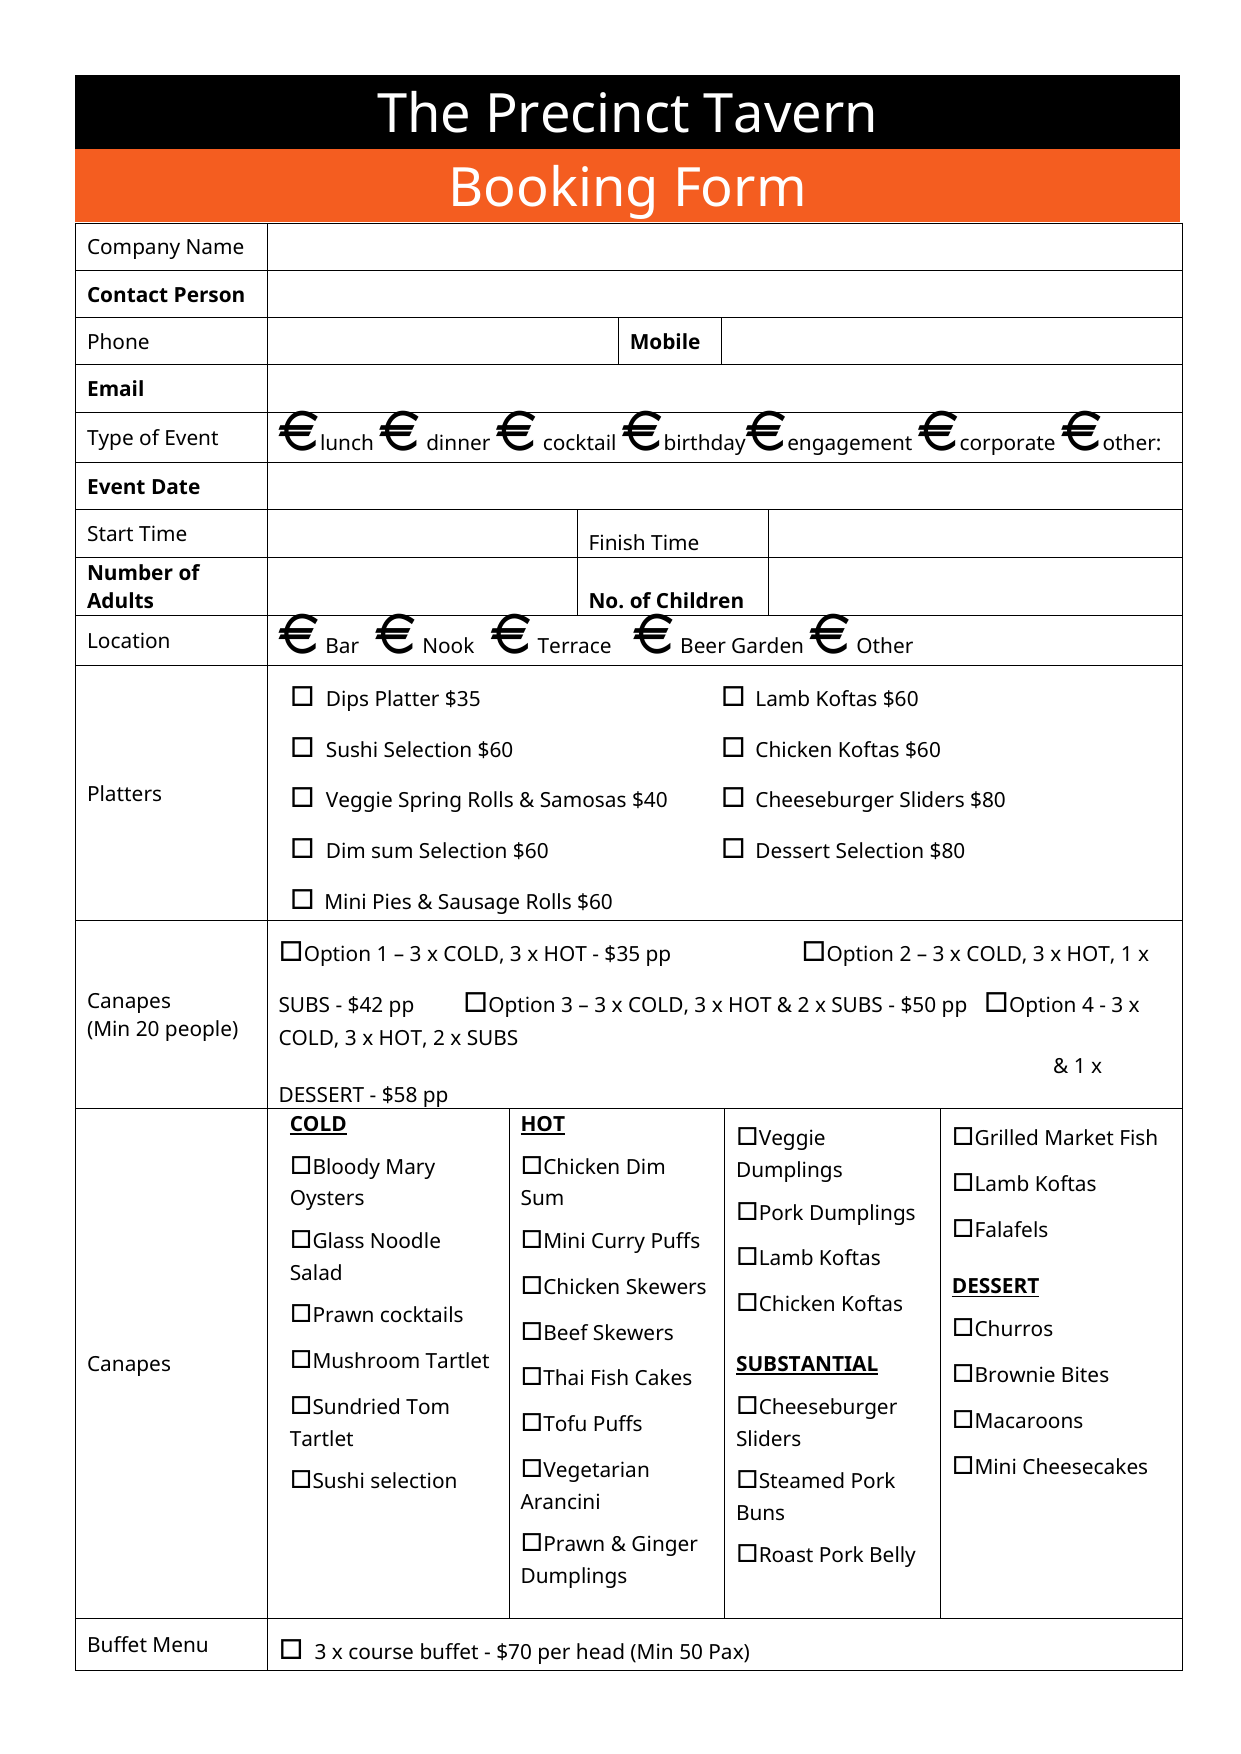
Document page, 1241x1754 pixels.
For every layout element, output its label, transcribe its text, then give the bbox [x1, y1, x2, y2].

table_cell Email [76, 365, 267, 412]
table_cell Number of Adults [76, 558, 267, 614]
table_cell Location [76, 616, 267, 665]
table_cell [722, 318, 1182, 364]
table_cell [268, 1109, 509, 1618]
table_cell Platters [76, 666, 267, 920]
table_cell Type of Event [76, 413, 267, 462]
table_cell Start Time [76, 510, 267, 557]
table_cell □ 3 x course buffet - $70 per head (Min 50 Pax) [268, 1619, 1182, 1670]
table_cell [268, 365, 1182, 412]
text Booking Form [75, 149, 1180, 222]
table_cell [268, 510, 577, 557]
table_cell Canapes [76, 1109, 267, 1618]
table_cell [268, 318, 618, 364]
table_cell Mobile [619, 318, 721, 364]
text The Precinct Tavern [75, 75, 1180, 149]
table_cell [268, 463, 1182, 509]
table_cell [268, 666, 1182, 920]
table_cell Event Date [76, 463, 267, 509]
table_cell Bar Nook Terrace Beer Garden Other [268, 616, 1182, 665]
table_cell [268, 558, 577, 614]
table_cell [510, 1109, 724, 1618]
table_cell Phone [76, 318, 267, 364]
table_cell Buffet Menu [76, 1619, 267, 1670]
table_cell [941, 1109, 1182, 1618]
table_cell [725, 1109, 940, 1618]
table_cell □Option 1 – 3 x COLD, 3 x HOT - $35 pp □Option 2 – 3 x COLD, 3 x HOT, 1 x SUBS - $42 pp □Option 3 – 3 x COLD, 3 x HOT & 2 x SUBS - $50 pp □Option 4 - 3 x COLD, 3 x HOT, 2 x SUBS & 1 x DESSERT - $58 pp [268, 921, 1182, 1108]
table_cell [268, 271, 1182, 317]
table_cell Canapes (Min 20 people) [76, 921, 267, 1108]
table_header [268, 224, 1182, 270]
table_cell lunch dinner cocktail birthdayengagement corporate other: [268, 413, 1182, 462]
table_cell Finish Time [578, 510, 768, 557]
table_cell No. of Children [578, 558, 768, 614]
table_cell Contact Person [76, 271, 267, 317]
table_header Company Name [76, 224, 267, 270]
table_cell [769, 510, 1182, 557]
table_cell [769, 558, 1182, 614]
